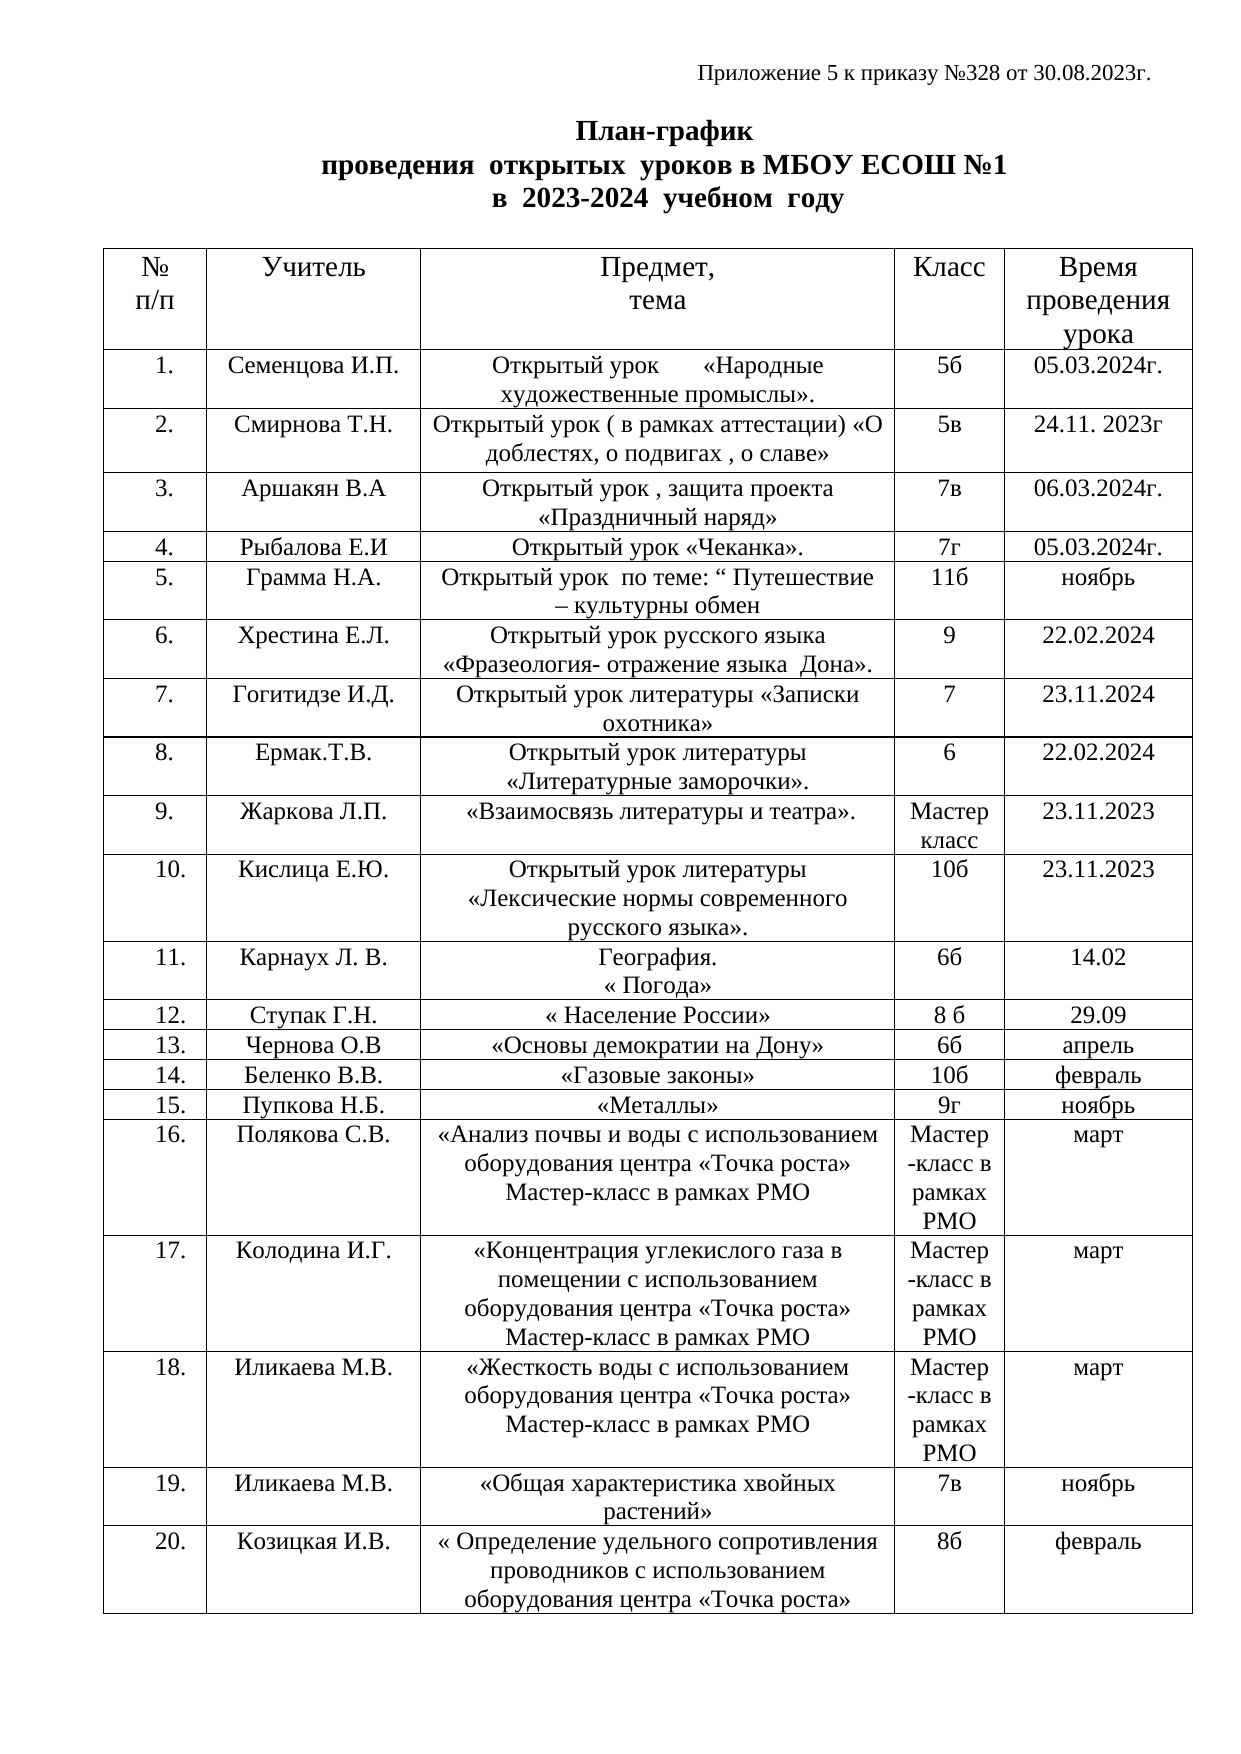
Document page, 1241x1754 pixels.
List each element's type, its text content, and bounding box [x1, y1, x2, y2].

table_cell 22.02.2024 [1005, 738, 1192, 795]
table_cell Мастер класс [895, 796, 1004, 853]
table_cell «Основы демократии на Дону» [421, 1030, 894, 1059]
table_cell Открытый урок по теме: “ Путешествие – культурны обмен [421, 562, 894, 619]
table_header Предмет, тема [421, 249, 894, 349]
table_cell Открытый урок литературы «Лексические нормы современного русского языка». [421, 855, 894, 941]
table_cell Жаркова Л.П. [207, 796, 420, 853]
table_cell 11б [895, 562, 1004, 619]
table_cell «Общая характеристика хвойных растений» [421, 1468, 894, 1525]
table_cell Козицкая И.В. [207, 1526, 420, 1612]
table_cell [104, 1120, 206, 1234]
table_cell февраль [1005, 1526, 1192, 1612]
table_cell «Концентрация углекислого газа в помещении с использованием оборудования центра «Точка роста» Мастер-класс в рамках РМО [421, 1236, 894, 1351]
table_header № п/п [104, 249, 206, 349]
table_cell 7 [895, 679, 1004, 736]
table_cell Семенцова И.П. [207, 350, 420, 408]
table_cell Гогитидзе И.Д. [207, 679, 420, 736]
table_cell 5в [895, 409, 1004, 472]
table_cell Полякова С.В. [207, 1120, 420, 1234]
table_cell Пупкова Н.Б. [207, 1090, 420, 1118]
table_header Учитель [207, 249, 420, 349]
table_cell « Определение удельного сопротивления проводников с использованием оборудования центра «Точка роста» [421, 1526, 894, 1612]
table_cell « Население России» [421, 1000, 894, 1029]
table_cell Мастер-класс в рамках РМО [895, 1120, 1004, 1234]
table_cell «Металлы» [421, 1090, 894, 1118]
table_cell [104, 796, 206, 853]
table_cell 23.11.2023 [1005, 796, 1192, 853]
table_cell [104, 738, 206, 795]
table_cell 7в [895, 1468, 1004, 1525]
table_cell 8 б [895, 1000, 1004, 1029]
text Приложение 5 к приказу №328 от 30.08.2023г. [177, 59, 1152, 85]
table_cell 23.11.2024 [1005, 679, 1192, 736]
table_cell 05.03.2024г. [1005, 350, 1192, 408]
table_cell «Взаимосвязь литературы и театра». [421, 796, 894, 853]
table_header Класс [895, 249, 1004, 349]
table_cell [104, 942, 206, 999]
table_cell 9г [895, 1090, 1004, 1118]
table_cell «Анализ почвы и воды с использованием оборудования центра «Точка роста» Мастер-класс в рамках РМО [421, 1120, 894, 1234]
table_cell 22.02.2024 [1005, 620, 1192, 678]
table_cell март [1005, 1352, 1192, 1467]
table_cell [104, 473, 206, 531]
table_cell География. « Погода» [421, 942, 894, 999]
table_cell [104, 1030, 206, 1059]
table_cell 29.09 [1005, 1000, 1192, 1029]
table_cell 6 [895, 738, 1004, 795]
table_cell Ступак Г.Н. [207, 1000, 420, 1029]
table_cell [104, 532, 206, 561]
table_cell Открытый урок литературы «Литературные заморочки». [421, 738, 894, 795]
table_cell Хрестина Е.Л. [207, 620, 420, 678]
table_cell ноябрь [1005, 562, 1192, 619]
table_cell Карнаух Л. В. [207, 942, 420, 999]
table_cell Мастер-класс в рамках РМО [895, 1236, 1004, 1351]
table_cell Ермак.Т.В. [207, 738, 420, 795]
table_cell Беленко В.В. [207, 1060, 420, 1089]
table_cell ноябрь [1005, 1090, 1192, 1118]
table_cell Рыбалова Е.И [207, 532, 420, 561]
table_cell Открытый урок ( в рамках аттестации) «О доблестях, о подвигах , о славе» [421, 409, 894, 472]
table_cell 05.03.2024г. [1005, 532, 1192, 561]
table_cell Аршакян В.А [207, 473, 420, 531]
text проведения открытых уроков в МБОУ ЕСОШ №1 [177, 147, 1152, 181]
table_cell 7в [895, 473, 1004, 531]
table_cell апрель [1005, 1030, 1192, 1059]
table_cell [104, 1236, 206, 1351]
table_cell [104, 562, 206, 619]
text План-график [177, 113, 1152, 147]
table_cell «Жесткость воды с использованием оборудования центра «Точка роста» Мастер-класс в рамках РМО [421, 1352, 894, 1467]
table_cell Чернова О.В [207, 1030, 420, 1059]
table_cell [104, 620, 206, 678]
table_cell Открытый урок литературы «Записки охотника» [421, 679, 894, 736]
table_cell 14.02 [1005, 942, 1192, 999]
table_cell Кислица Е.Ю. [207, 855, 420, 941]
table_cell Открытый урок «Народные художественные промыслы». [421, 350, 894, 408]
text в 2023-2024 учебном году [177, 181, 1152, 214]
table_header Время проведения урока [1005, 249, 1192, 349]
table_cell [104, 1352, 206, 1467]
table_cell [104, 1000, 206, 1029]
table_cell 24.11. 2023г [1005, 409, 1192, 472]
table_cell Мастер-класс в рамках РМО [895, 1352, 1004, 1467]
table_cell Иликаева М.В. [207, 1468, 420, 1525]
table_cell Открытый урок «Чеканка». [421, 532, 894, 561]
table_cell 10б [895, 855, 1004, 941]
table_cell ноябрь [1005, 1468, 1192, 1525]
table_cell Колодина И.Г. [207, 1236, 420, 1351]
table_cell 23.11.2023 [1005, 855, 1192, 941]
table_cell 06.03.2024г. [1005, 473, 1192, 531]
table_cell март [1005, 1120, 1192, 1234]
table_cell 8б [895, 1526, 1004, 1612]
table_cell Грамма Н.А. [207, 562, 420, 619]
table_cell 9 [895, 620, 1004, 678]
table_cell Открытый урок русского языка «Фразеология- отражение языка Дона». [421, 620, 894, 678]
table_cell [104, 1526, 206, 1612]
table_cell 6б [895, 942, 1004, 999]
table_cell «Газовые законы» [421, 1060, 894, 1089]
table_cell [104, 1468, 206, 1525]
table_cell [104, 1060, 206, 1089]
table_cell Смирнова Т.Н. [207, 409, 420, 472]
table_cell 7г [895, 532, 1004, 561]
table_cell март [1005, 1236, 1192, 1351]
table_cell 10б [895, 1060, 1004, 1089]
table_cell [104, 855, 206, 941]
table_cell [104, 679, 206, 736]
table_cell [104, 350, 206, 408]
table_cell 6б [895, 1030, 1004, 1059]
table_cell февраль [1005, 1060, 1192, 1089]
table_cell [104, 409, 206, 472]
table_cell 5б [895, 350, 1004, 408]
table_cell [104, 1090, 206, 1118]
table_cell Открытый урок , защита проекта «Праздничный наряд» [421, 473, 894, 531]
table_cell Иликаева М.В. [207, 1352, 420, 1467]
